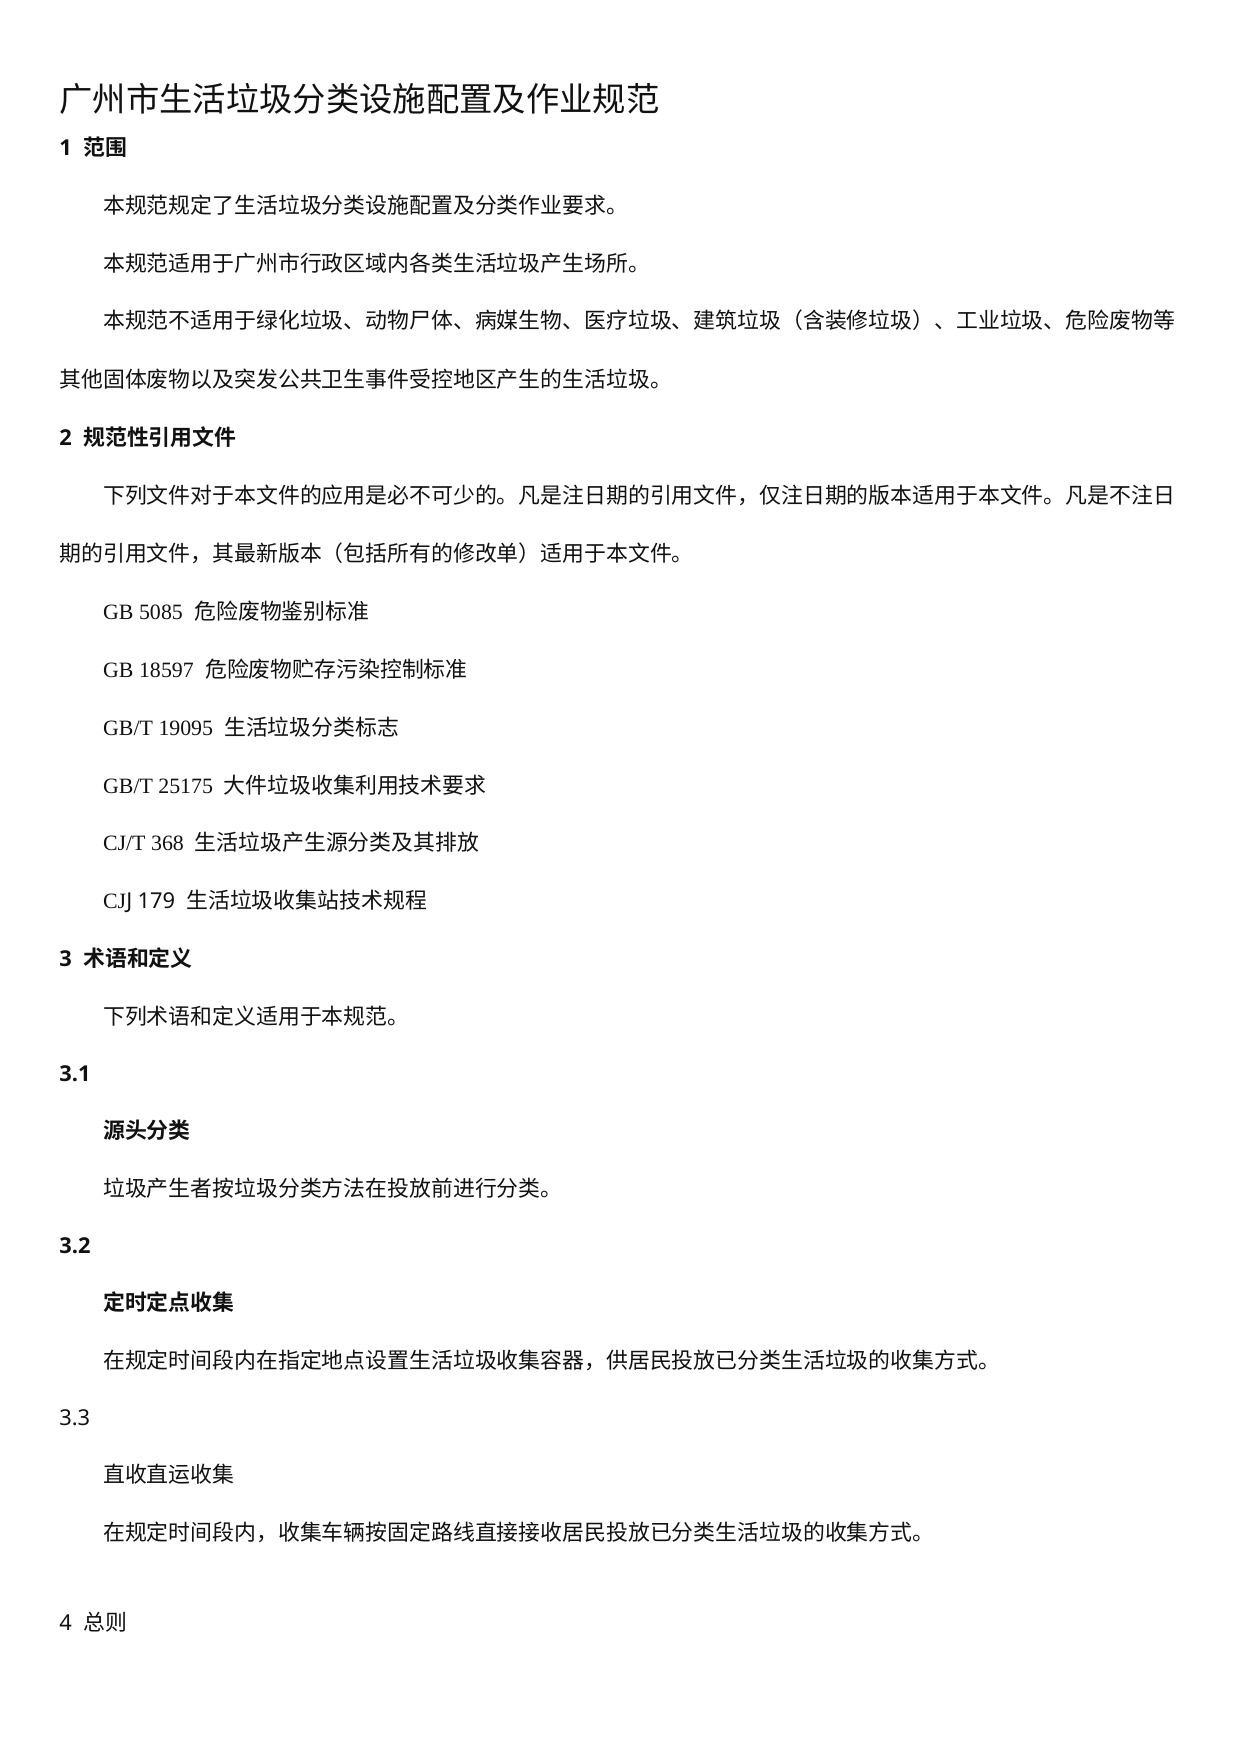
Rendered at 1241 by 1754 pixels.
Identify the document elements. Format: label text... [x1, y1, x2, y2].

text 2 规范性引用文件 [59, 419, 1181, 452]
text 下列文件对于本文件的应用是必不可少的。凡是注日期的引用文件，仅注日期的版本适用于本文件。凡是不注日期的引用文件，其最新版本（包括所有的修改单）适用于本文件。 [59, 477, 1181, 568]
text 本规范适用于广州市行政区域内各类生活垃圾产生场所。 [59, 245, 1181, 278]
text 本规范规定了生活垃圾分类设施配置及分类作业要求。 [59, 187, 1181, 220]
text 垃圾产生者按垃圾分类方法在投放前进行分类。 [59, 1171, 1181, 1203]
text 3 术语和定义 [59, 941, 1181, 973]
text CJ/T 368 生活垃圾产生源分类及其排放 [59, 825, 1181, 857]
text 定时定点收集 [59, 1284, 1181, 1317]
text 3.1 [59, 1056, 1181, 1089]
text 3.2 [59, 1228, 1181, 1261]
text GB/T 19095 生活垃圾分类标志 [59, 709, 1181, 742]
text 1 范围 [59, 129, 1181, 162]
text 3.3 [59, 1400, 1181, 1433]
text CJJ 179 生活垃圾收集站技术规程 [59, 883, 1181, 915]
text 源头分类 [59, 1113, 1181, 1145]
text GB 18597 危险废物贮存污染控制标准 [59, 651, 1181, 684]
text 4 总则 [59, 1604, 1181, 1637]
text 在规定时间段内，收集车辆按固定路线直接接收居民投放已分类生活垃圾的收集方式。 [59, 1514, 1181, 1547]
text 广州市生活垃圾分类设施配置及作业规范 [59, 64, 1181, 129]
text GB 5085 危险废物鉴别标准 [59, 593, 1181, 626]
text 下列术语和定义适用于本规范。 [59, 999, 1181, 1031]
text GB/T 25175 大件垃圾收集利用技术要求 [59, 767, 1181, 800]
text 直收直运收集 [59, 1456, 1181, 1489]
text 在规定时间段内在指定地点设置生活垃圾收集容器，供居民投放已分类生活垃圾的收集方式。 [59, 1342, 1181, 1375]
text 本规范不适用于绿化垃圾、动物尸体、病媒生物、医疗垃圾、建筑垃圾（含装修垃圾）、工业垃圾、危险废物等其他固体废物以及突发公共卫生事件受控地区产生的生活垃圾。 [59, 303, 1181, 394]
